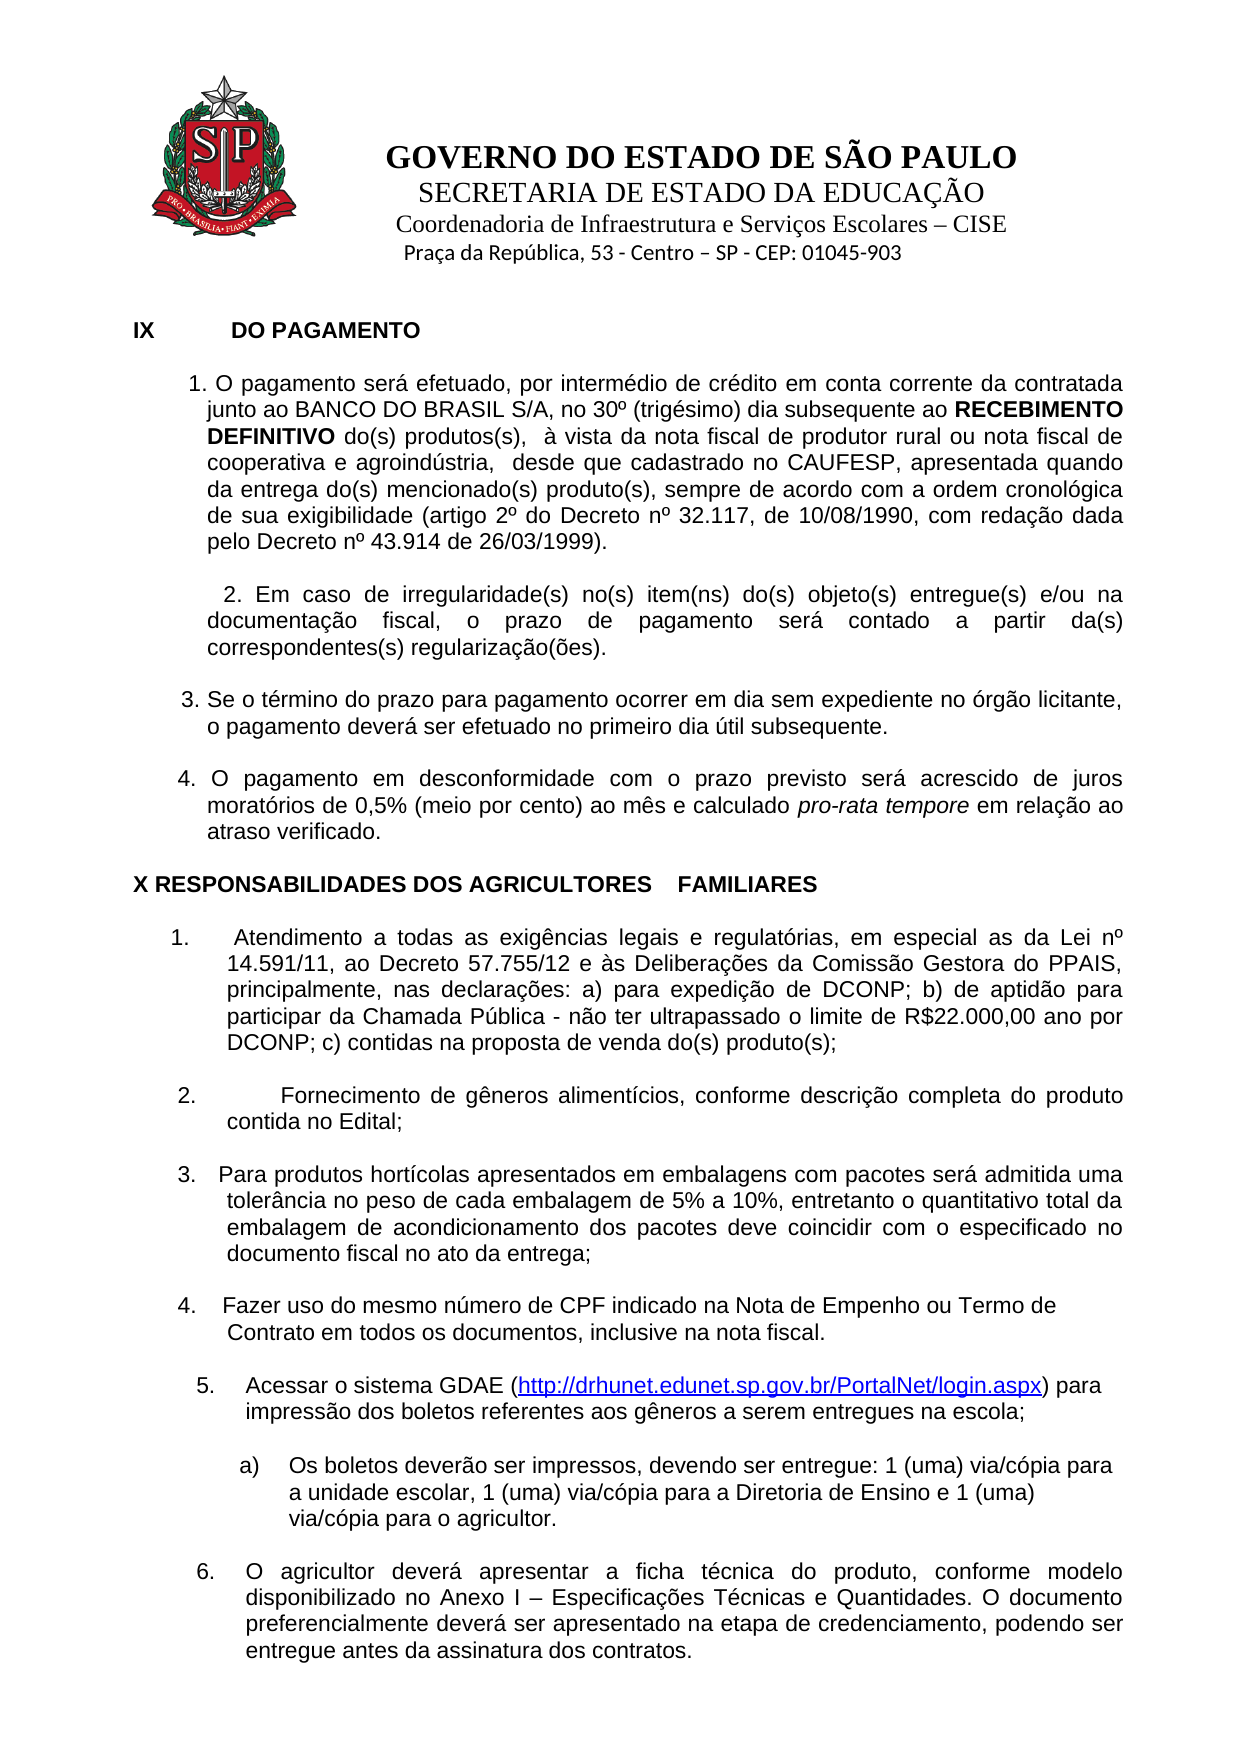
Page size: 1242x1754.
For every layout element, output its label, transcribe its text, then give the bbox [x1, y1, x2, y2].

text IX DO PAGAMENTO [133, 317, 1123, 344]
list Acessar o sistema GDAE (http://drhunet.edunet.sp.gov.br/PortalNet/login.aspx) para impressão dos boletos referentes aos gêneros a serem entregues na escola; [196, 1372, 1123, 1424]
text 3. Para produtos hortícolas apresentados em embalagens com pacotes será admitida uma tolerância no peso de cada embalagem de 5% a 10%, entretanto o quantitativo total da embalagem de acondicionamento dos pacotes deve coincidir com o especificado no documento fiscal no ato da entrega; [177, 1161, 1123, 1266]
picture [140, 75, 306, 240]
text 1. O pagamento será efetuado, por intermédio de crédito em conta corrente da contratada junto ao BANCO DO BRASIL S/A, no 30º (trigésimo) dia subsequente ao RECEBIMENTO DEFINITIVO do(s) produtos(s), à vista da nota fiscal de produtor rural ou nota fiscal de cooperativa e agroindústria, desde que cadastrado no CAUFESP, apresentada quando da entrega do(s) mencionado(s) produto(s), sempre de acordo com a ordem cronológica de sua exigibilidade (artigo 2º do Decreto nº 32.117, de 10/08/1990, com redação dada pelo Decreto nº 43.914 de 26/03/1999). [133, 370, 1123, 554]
list Os boletos deverão ser impressos, devendo ser entregue: 1 (uma) via/cópia para a unidade escolar, 1 (uma) via/cópia para a Diretoria de Ensino e 1 (uma) via/cópia para o agricultor. [239, 1452, 1123, 1531]
text 2. Fornecimento de gêneros alimentícios, conforme descrição completa do produto contida no Edital; [177, 1082, 1123, 1134]
list O agricultor deverá apresentar a ficha técnica do produto, conforme modelo disponibilizado no Anexo I – Especificações Técnicas e Quantidades. O documento preferencialmente deverá ser apresentado na etapa de credenciamento, podendo ser entregue antes da assinatura dos contratos. [196, 1558, 1123, 1663]
text 4. O pagamento em desconformidade com o prazo previsto será acrescido de juros moratórios de 0,5% (meio por cento) ao mês e calculado pro-rata tempore em relação ao atraso verificado. [177, 765, 1123, 844]
text 2. Em caso de irregularidade(s) no(s) item(ns) do(s) objeto(s) entregue(s) e/ou na documentação fiscal, o prazo de pagamento será contado a partir da(s) correspondentes(s) regularização(ões). [133, 581, 1123, 660]
text 1. Atendimento a todas as exigências legais e regulatórias, em especial as da Lei nº 14.591/11, ao Decreto 57.755/12 e às Deliberações da Comissão Gestora do PPAIS, principalmente, nas declarações: a) para expedição de DCONP; b) de aptidão para participar da Chamada Pública - não ter ultrapassado o limite de R$22.000,00 ano por DCONP; c) contidas na proposta de venda do(s) produto(s); [170, 923, 1123, 1055]
text X RESPONSABILIDADES DOS AGRICULTORES FAMILIARES [133, 871, 1123, 897]
text 3. Se o término do prazo para pagamento ocorrer em dia sem expediente no órgão licitante, o pagamento deverá ser efetuado no primeiro dia útil subsequente. [133, 686, 1123, 739]
text 4. Fazer uso do mesmo número de CPF indicado na Nota de Empenho ou Termo de Contrato em todos os documentos, inclusive na nota fiscal. [177, 1292, 1123, 1345]
